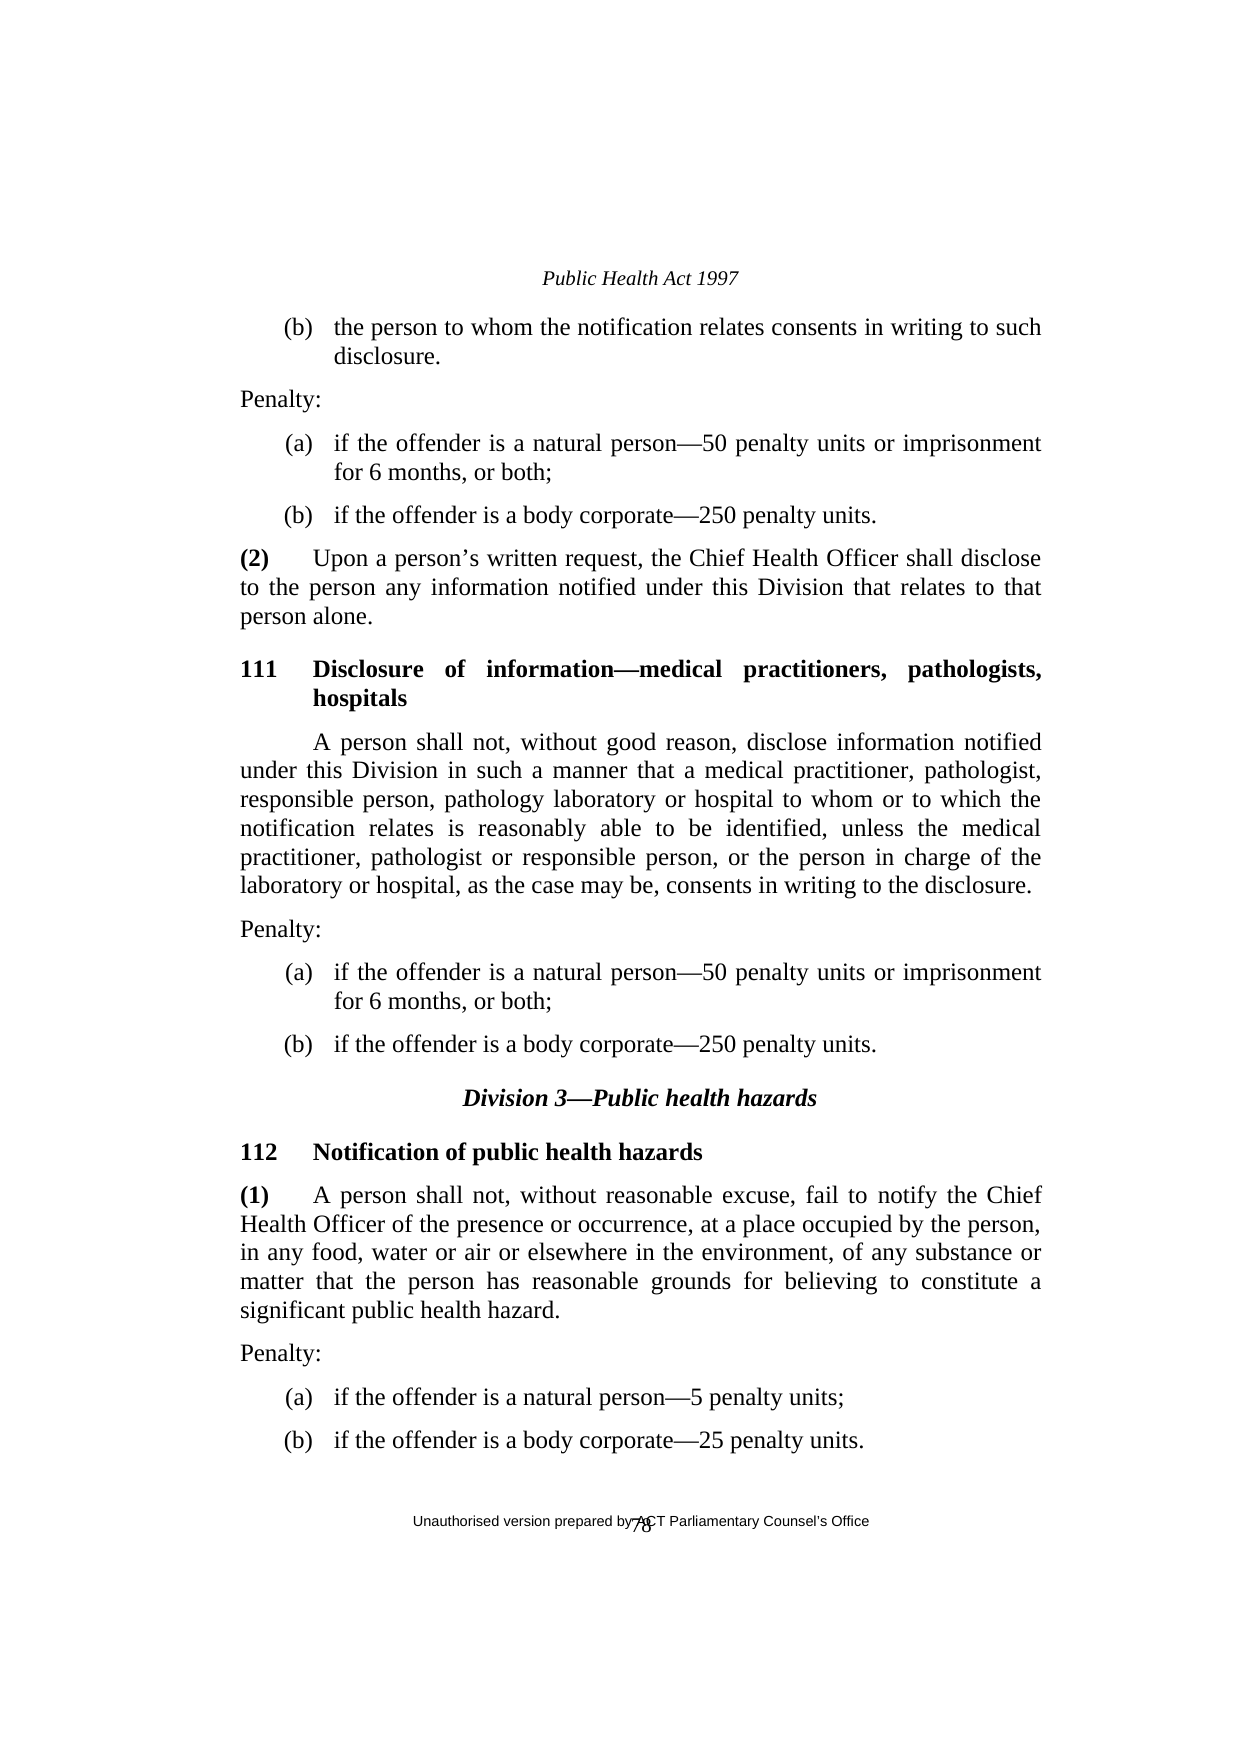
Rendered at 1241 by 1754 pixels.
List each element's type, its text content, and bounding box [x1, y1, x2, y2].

text 112 Notification of public health hazards [240, 1137, 1042, 1165]
text (b) if the offender is a body corporate—25 penalty units. [240, 1425, 1042, 1454]
text (b) if the offender is a body corporate—250 penalty units. [240, 500, 1042, 529]
text Division 3—Public health hazards [240, 1083, 1042, 1112]
text (a) if the offender is a natural person—5 penalty units; [240, 1382, 1042, 1410]
text (b) if the offender is a body corporate—250 penalty units. [240, 1029, 1042, 1058]
text (a) if the offender is a natural person—50 penalty units or imprisonment for 6 months, or both; [240, 428, 1042, 485]
text (1) A person shall not, without reasonable excuse, fail to notify the Chief Health Officer of the presence or occurrence, at a place occupied by the person, in any food, water or air or elsewhere in the environment, of any substance or matter that the person has reasonable grounds for believing to constitute a significant public health hazard. [240, 1180, 1042, 1324]
text A person shall not, without good reason, disclose information notified under this Division in such a manner that a medical practitioner, pathologist, responsible person, pathology laboratory or hospital to whom or to which the notification relates is reasonably able to be identified, unless the medical practitioner, pathologist or responsible person, or the person in charge of the laboratory or hospital, as the case may be, consents in writing to the disclosure. [240, 727, 1042, 899]
text 111 Disclosure of information—medical practitioners, pathologists, hospitals [240, 654, 1042, 712]
text (b) the person to whom the notification relates consents in writing to such disclosure. [240, 312, 1042, 370]
text (a) if the offender is a natural person—50 penalty units or imprisonment for 6 months, or both; [240, 957, 1042, 1014]
text Penalty: [240, 914, 1042, 942]
text Penalty: [240, 384, 1042, 413]
text Penalty: [240, 1338, 1042, 1367]
text (2) Upon a person’s written request, the Chief Health Officer shall disclose to the person any information notified under this Division that relates to that person alone. [240, 543, 1042, 629]
